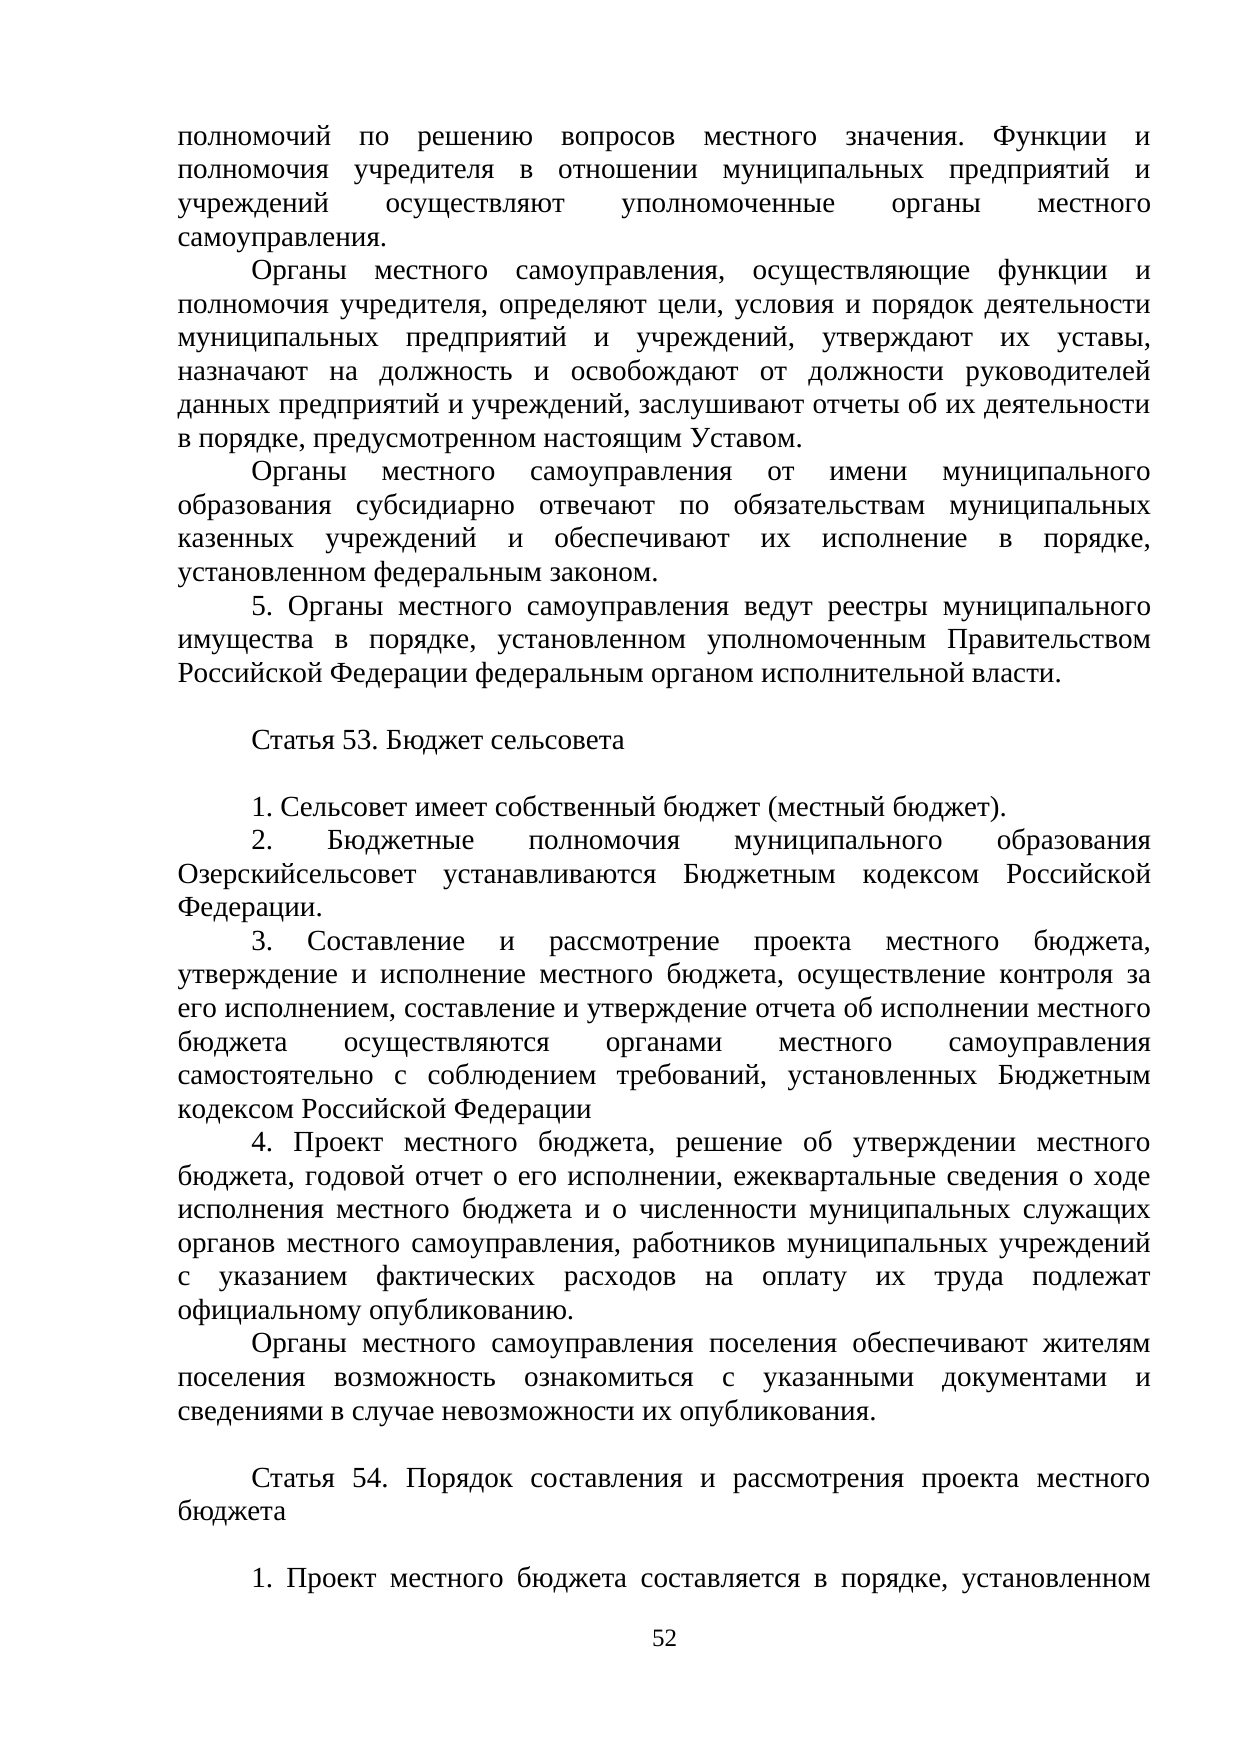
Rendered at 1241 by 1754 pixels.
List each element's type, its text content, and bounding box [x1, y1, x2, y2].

text Органы местного самоуправления от имени муниципального образования субсидиарно отвечают по обязательствам муниципальных казенных учреждений и обеспечивают их исполнение в порядке, установленном федеральным законом. [177, 453, 1152, 588]
text 1. Сельсовет имеет собственный бюджет (местный бюджет). [177, 789, 1152, 822]
text Статья 53. Бюджет сельсовета [177, 722, 1152, 755]
text 4. Проект местного бюджета, решение об утверждении местного бюджета, годовой отчет о его исполнении, ежеквартальные сведения о ходе исполнения местного бюджета и о численности муниципальных служащих органов местного самоуправления, работников муниципальных учреждений с указанием фактических расходов на оплату их труда подлежат официальному опубликованию. [177, 1124, 1152, 1326]
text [177, 118, 1152, 252]
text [177, 1560, 1152, 1594]
text 2. Бюджетные полномочия муниципального образования Озерскийсельсовет устанавливаются Бюджетным кодексом Российской Федерации. [177, 822, 1152, 923]
text 3. Составление и рассмотрение проекта местного бюджета, утверждение и исполнение местного бюджета, осуществление контроля за его исполнением, составление и утверждение отчета об исполнении местного бюджета осуществляются органами местного самоуправления самостоятельно с соблюдением требований, установленных Бюджетным кодексом Российской Федерации [177, 923, 1152, 1124]
text 5. Органы местного самоуправления ведут реестры муниципального имущества в порядке, установленном уполномоченным Правительством Российской Федерации федеральным органом исполнительной власти. [177, 588, 1152, 688]
text Статья 54. Порядок составления и рассмотрения проекта местного бюджета [177, 1460, 1152, 1527]
text Органы местного самоуправления, осуществляющие функции и полномочия учредителя, определяют цели, условия и порядок деятельности муниципальных предприятий и учреждений, утверждают их уставы, назначают на должность и освобождают от должности руководителей данных предприятий и учреждений, заслушивают отчеты об их деятельности в порядке, предусмотренном настоящим Уставом. [177, 252, 1152, 453]
text Органы местного самоуправления поселения обеспечивают жителям поселения возможность ознакомиться с указанными документами и сведениями в случае невозможности их опубликования. [177, 1326, 1152, 1426]
